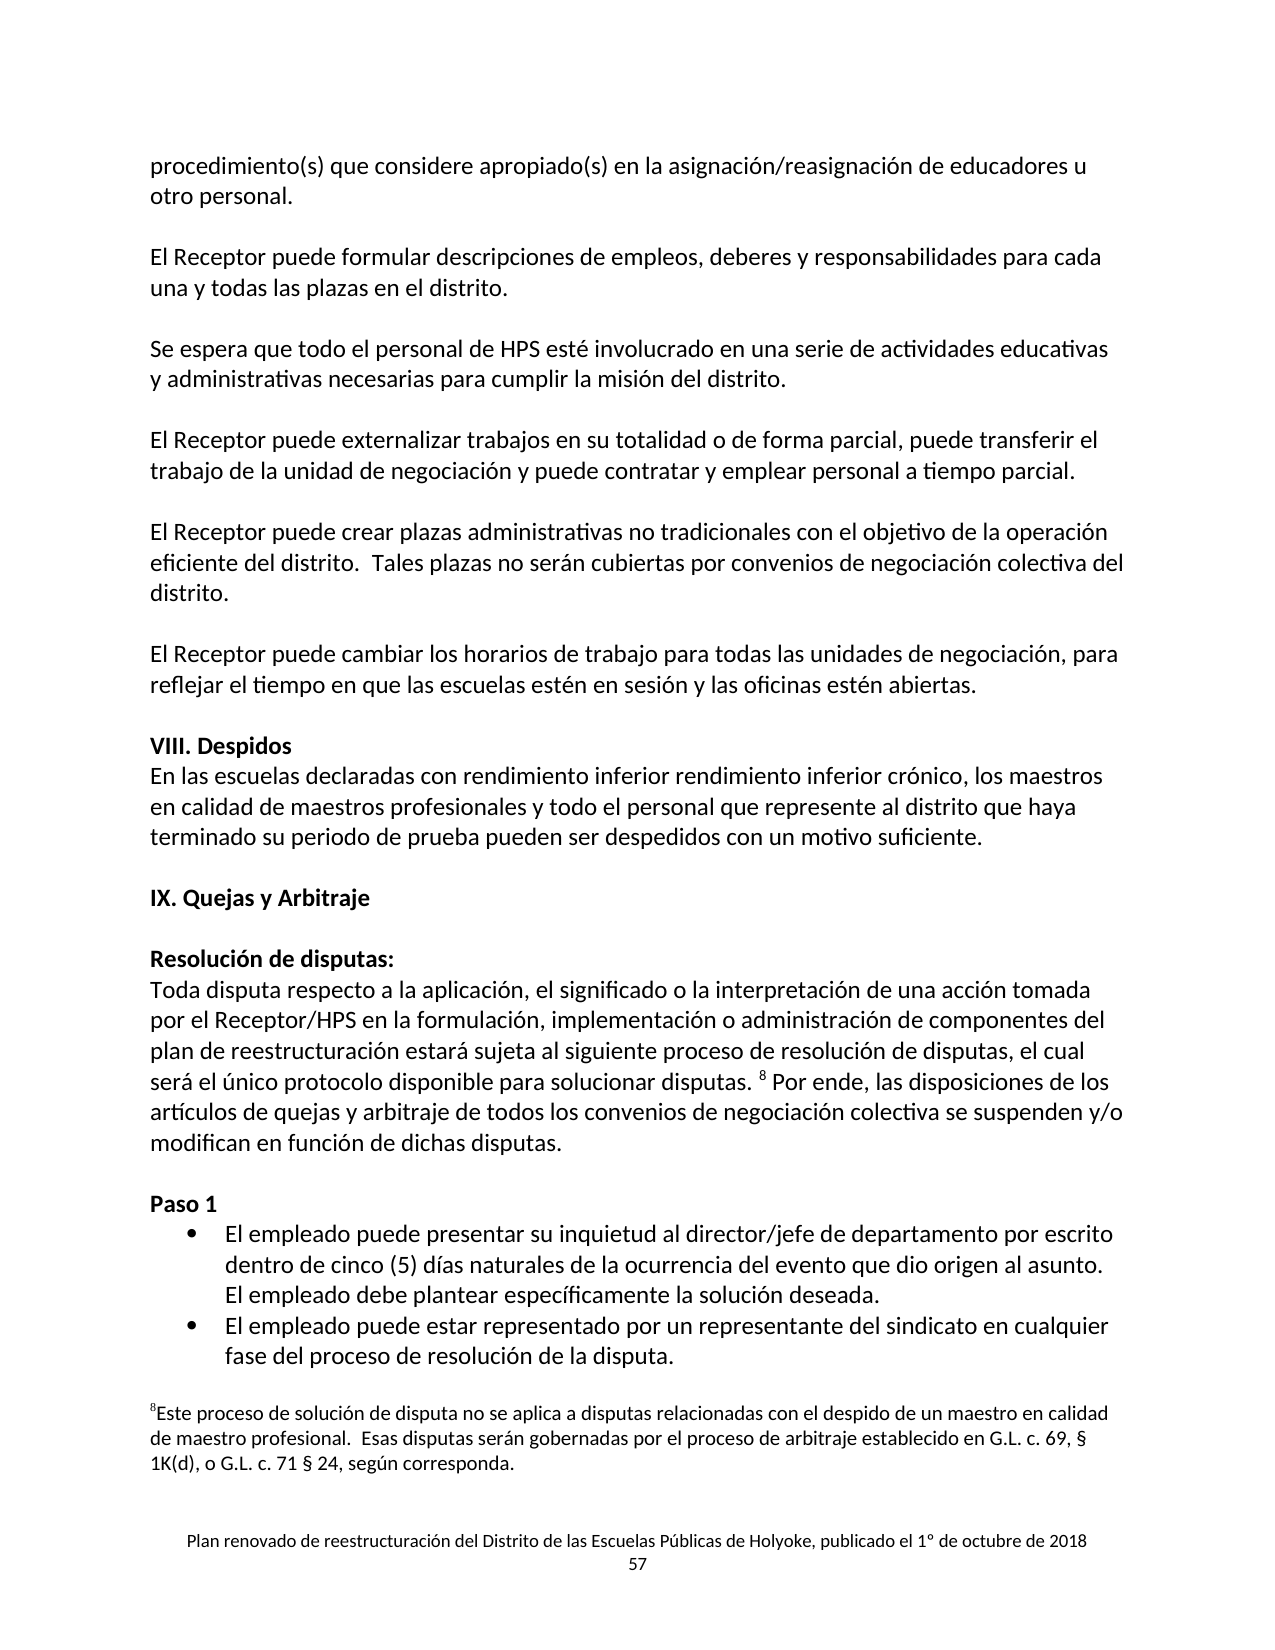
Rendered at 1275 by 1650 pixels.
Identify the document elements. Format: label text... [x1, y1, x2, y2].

text En las escuelas declaradas con rendimiento inferior rendimiento inferior crónico, los maestros en calidad de maestros profesionales y todo el personal que represente al distrito que haya terminado su periodo de prueba pueden ser despedidos con un motivo suficiente. [150, 760, 1125, 852]
text Paso 1 [150, 1188, 1125, 1218]
list El empleado puede estar representado por un representante del sindicato en cualquier fase del proceso de resolución de la disputa. [187, 1310, 1125, 1371]
text El Receptor puede formular descripciones de empleos, deberes y responsabilidades para cada una y todas las plazas en el distrito. [150, 242, 1125, 303]
text IX. Quejas y Arbitraje [150, 882, 1125, 913]
text Toda disputa respecto a la aplicación, el significado o la interpretación de una acción tomada por el Receptor/HPS en la formulación, implementación o administración de componentes del plan de reestructuración estará sujeta al siguiente proceso de resolución de disputas, el cual será el único protocolo disponible para solucionar disputas. Por ende, las disposiciones de los artículos de quejas y arbitraje de todos los convenios de negociación colectiva se suspenden y/o modifican en función de dichas disputas. [150, 974, 1125, 1157]
text El Receptor puede cambiar los horarios de trabajo para todas las unidades de negociación, para reflejar el tiempo en que las escuelas estén en sesión y las oficinas estén abiertas. [150, 638, 1125, 699]
text VIII. Despidos [150, 730, 1125, 760]
text Resolución de disputas: [150, 943, 1125, 974]
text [150, 150, 1125, 211]
text Se espera que todo el personal de HPS esté involucrado en una serie de actividades educativas y administrativas necesarias para cumplir la misión del distrito. [150, 333, 1125, 394]
text El Receptor puede externalizar trabajos en su totalidad o de forma parcial, puede transferir el trabajo de la unidad de negociación y puede contratar y emplear personal a tiempo parcial. [150, 425, 1125, 486]
text El Receptor puede crear plazas administrativas no tradicionales con el objetivo de la operación eficiente del distrito. Tales plazas no serán cubiertas por convenios de negociación colectiva del distrito. [150, 516, 1125, 608]
list El empleado puede presentar su inquietud al director/jefe de departamento por escrito dentro de cinco (5) días naturales de la ocurrencia del evento que dio origen al asunto. El empleado debe plantear específicamente la solución deseada. [187, 1218, 1125, 1310]
